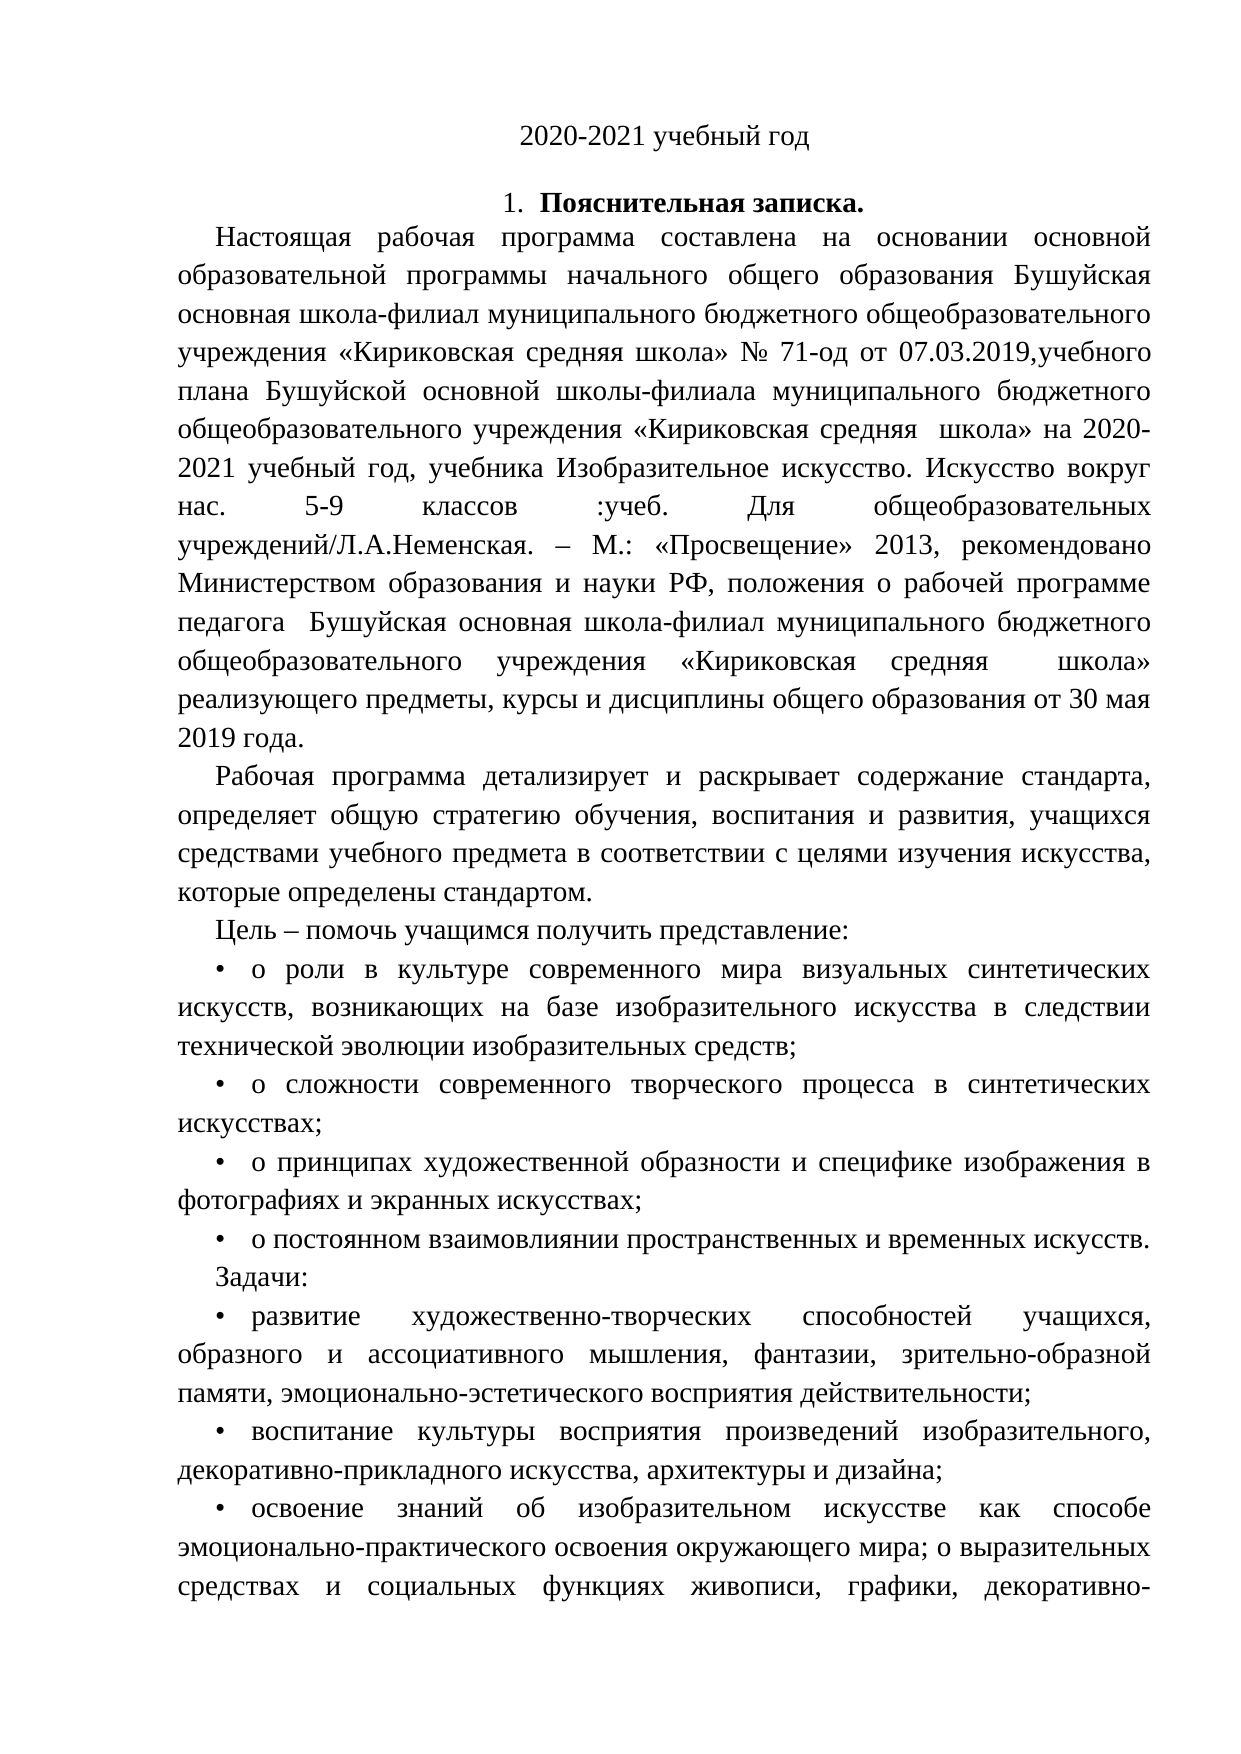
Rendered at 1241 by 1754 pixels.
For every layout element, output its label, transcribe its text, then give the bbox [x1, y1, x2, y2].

text • о сложности современного творческого процесса в синтетических искусствах; [177, 1067, 1152, 1139]
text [177, 1491, 1152, 1601]
text • развитие художественно-творческих способностей учащихся, образного и ассоциативного мышления, фантазии, зрительно-образной памяти, эмоционально-эстетического восприятия действительности; [177, 1298, 1152, 1408]
list Пояснительная записка. [215, 185, 1152, 219]
text Рабочая программа детализирует и раскрывает содержание стандарта, определяет общую стратегию обучения, воспитания и развития, учащихся средствами учебного предмета в соответствии с целями изучения искусства, которые определены стандартом. [177, 758, 1152, 907]
text 2020-2021 учебный год [177, 118, 1152, 152]
text • о принципах художественной образности и специфике изображения в фотографиях и экранных искусствах; [177, 1144, 1152, 1216]
text • воспитание культуры восприятия произведений изобразительного, декоративно-прикладного искусства, архитектуры и дизайна; [177, 1413, 1152, 1486]
text Цель – помочь учащимся получить представление: [177, 912, 1152, 946]
text Задачи: [177, 1259, 1152, 1293]
text • о постоянном взаимовлиянии пространственных и временных искусств. [177, 1221, 1152, 1254]
text Настоящая рабочая программа составлена на основании основной образовательной программы начального общего образования Бушуйская основная школа-филиал муниципального бюджетного общеобразовательного учреждения «Кириковская средняя школа» № 71-од от 07.03.2019,учебного плана Бушуйской основной школы-филиала муниципального бюджетного общеобразовательного учреждения «Кириковская средняя школа» на 2020-2021 учебный год, учебника Изобразительное искусство. Искусство вокруг нас. 5-9 классов :учеб. Для общеобразовательных учреждений/Л.А.Неменская. – М.: «Просвещение» 2013, рекомендовано Министерством образования и науки РФ, положения о рабочей программе педагога Бушуйская основная школа-филиал муниципального бюджетного общеобразовательного учреждения «Кириковская средняя школа» реализующего предметы, курсы и дисциплины общего образования от 30 мая 2019 года. [177, 219, 1152, 753]
text • о роли в культуре современного мира визуальных синтетических искусств, возникающих на базе изобразительного искусства в следствии технической эволюции изобразительных средств; [177, 951, 1152, 1062]
